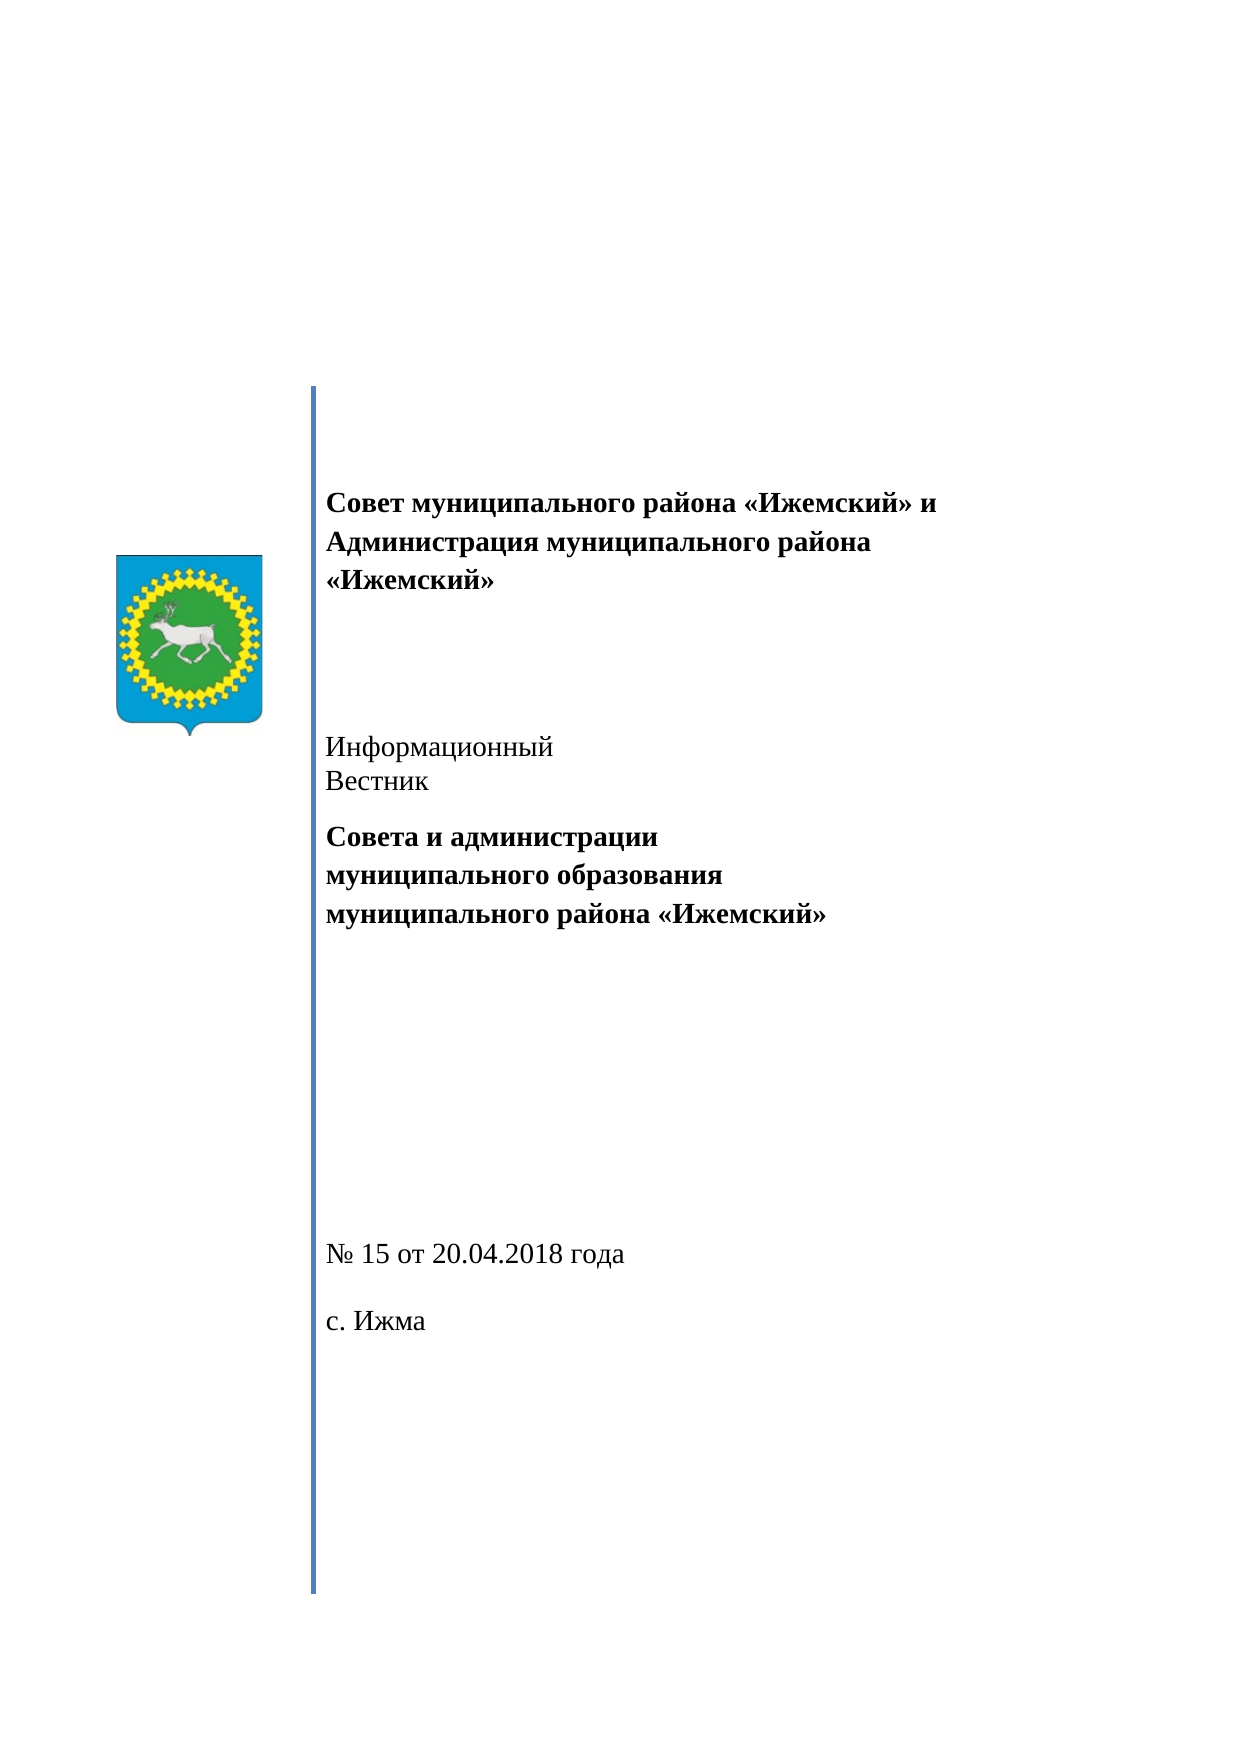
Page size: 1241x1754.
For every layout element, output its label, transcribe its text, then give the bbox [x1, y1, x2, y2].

table_cell Информационный Вестник [316, 729, 1015, 796]
table_header Совет муниципального района «Ижемский» и Администрация муниципального района «Ижемский» [316, 386, 1015, 729]
picture [116, 555, 263, 734]
table_cell Совета и администрации муниципального образования муниципального района «Ижемский» № 15 от 20.04.2018 года с. Ижма [316, 796, 1015, 1594]
